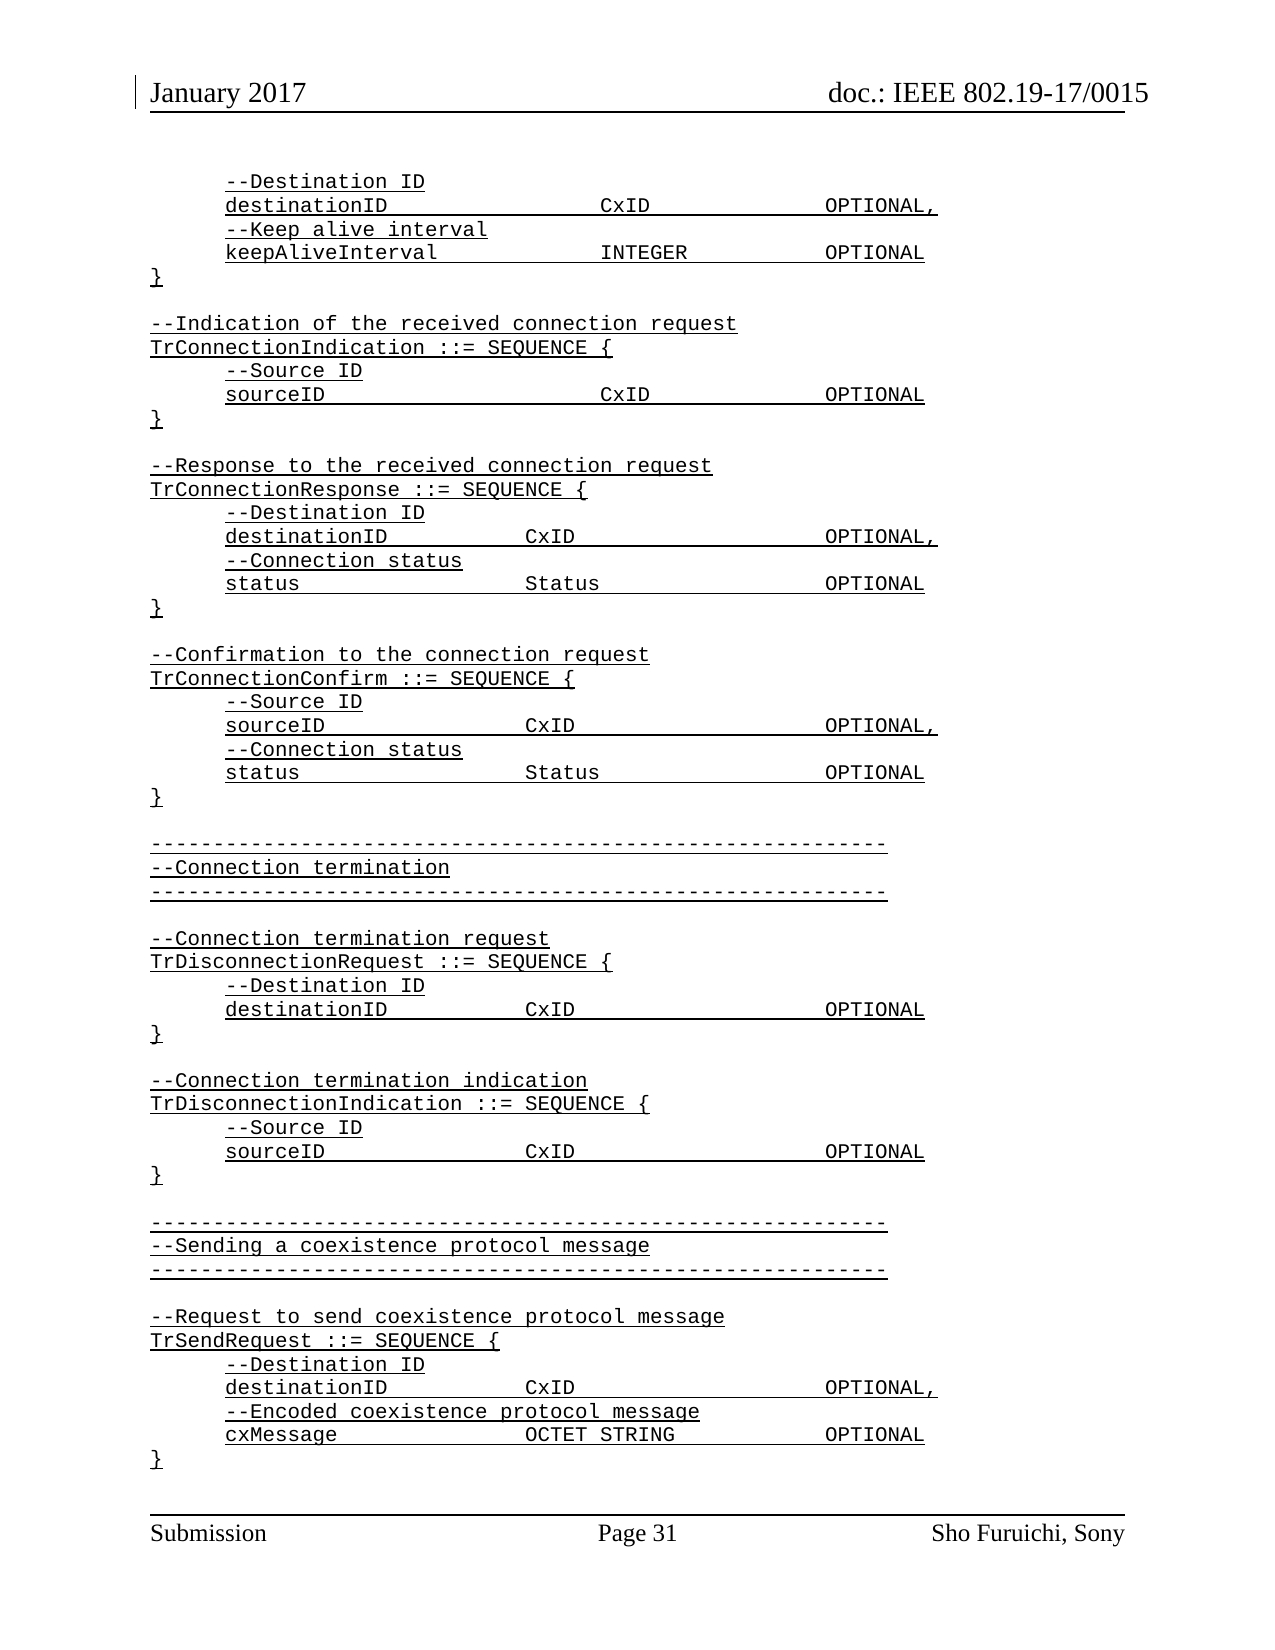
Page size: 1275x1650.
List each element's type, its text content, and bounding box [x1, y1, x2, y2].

text --Connection status [150, 549, 1125, 573]
text sourceID CxID OPTIONAL [150, 384, 1125, 408]
text sourceID CxID OPTIONAL, [150, 715, 1125, 739]
text --Sending a coexistence protocol message [150, 1235, 1125, 1259]
text ----------------------------------------------------------- [150, 1212, 1125, 1235]
text } [150, 1448, 1125, 1472]
text --Destination ID [150, 171, 1125, 195]
text status Status OPTIONAL [150, 762, 1125, 786]
text --Connection status [150, 739, 1125, 762]
text --Source ID [150, 691, 1125, 715]
text --Source ID [150, 360, 1125, 384]
text --Source ID [150, 1117, 1125, 1141]
text destinationID CxID OPTIONAL, [150, 526, 1125, 549]
text ----------------------------------------------------------- [150, 833, 1125, 857]
text keepAliveInterval INTEGER OPTIONAL [150, 242, 1125, 266]
text --Connection termination indication [150, 1070, 1125, 1093]
text TrDisconnectionIndication ::= SEQUENCE { [150, 1093, 1125, 1117]
text } [150, 1164, 1125, 1188]
text } [150, 1022, 1125, 1046]
text ----------------------------------------------------------- [150, 881, 1125, 904]
text --Request to send coexistence protocol message [150, 1306, 1125, 1330]
text destinationID CxID OPTIONAL, [150, 1377, 1125, 1401]
text } [150, 786, 1125, 810]
text TrSendRequest ::= SEQUENCE { [150, 1330, 1125, 1353]
text --Indication of the received connection request [150, 313, 1125, 337]
text --Keep alive interval [150, 218, 1125, 242]
text sourceID CxID OPTIONAL [150, 1141, 1125, 1164]
text ----------------------------------------------------------- [150, 1259, 1125, 1283]
text --Destination ID [150, 502, 1125, 526]
text --Confirmation to the connection request [150, 644, 1125, 668]
text destinationID CxID OPTIONAL [150, 999, 1125, 1022]
text TrConnectionResponse ::= SEQUENCE { [150, 479, 1125, 502]
text } [150, 408, 1125, 431]
text TrConnectionIndication ::= SEQUENCE { [150, 337, 1125, 360]
text status Status OPTIONAL [150, 573, 1125, 597]
text } [150, 597, 1125, 621]
text --Destination ID [150, 1353, 1125, 1377]
text TrConnectionConfirm ::= SEQUENCE { [150, 668, 1125, 691]
text --Connection termination request [150, 928, 1125, 952]
text --Connection termination [150, 857, 1125, 881]
text cxMessage OCTET STRING OPTIONAL [150, 1424, 1125, 1448]
text --Response to the received connection request [150, 455, 1125, 479]
text --Destination ID [150, 975, 1125, 999]
text destinationID CxID OPTIONAL, [150, 195, 1125, 218]
text TrDisconnectionRequest ::= SEQUENCE { [150, 952, 1125, 975]
text --Encoded coexistence protocol message [150, 1401, 1125, 1424]
text } [150, 266, 1125, 289]
